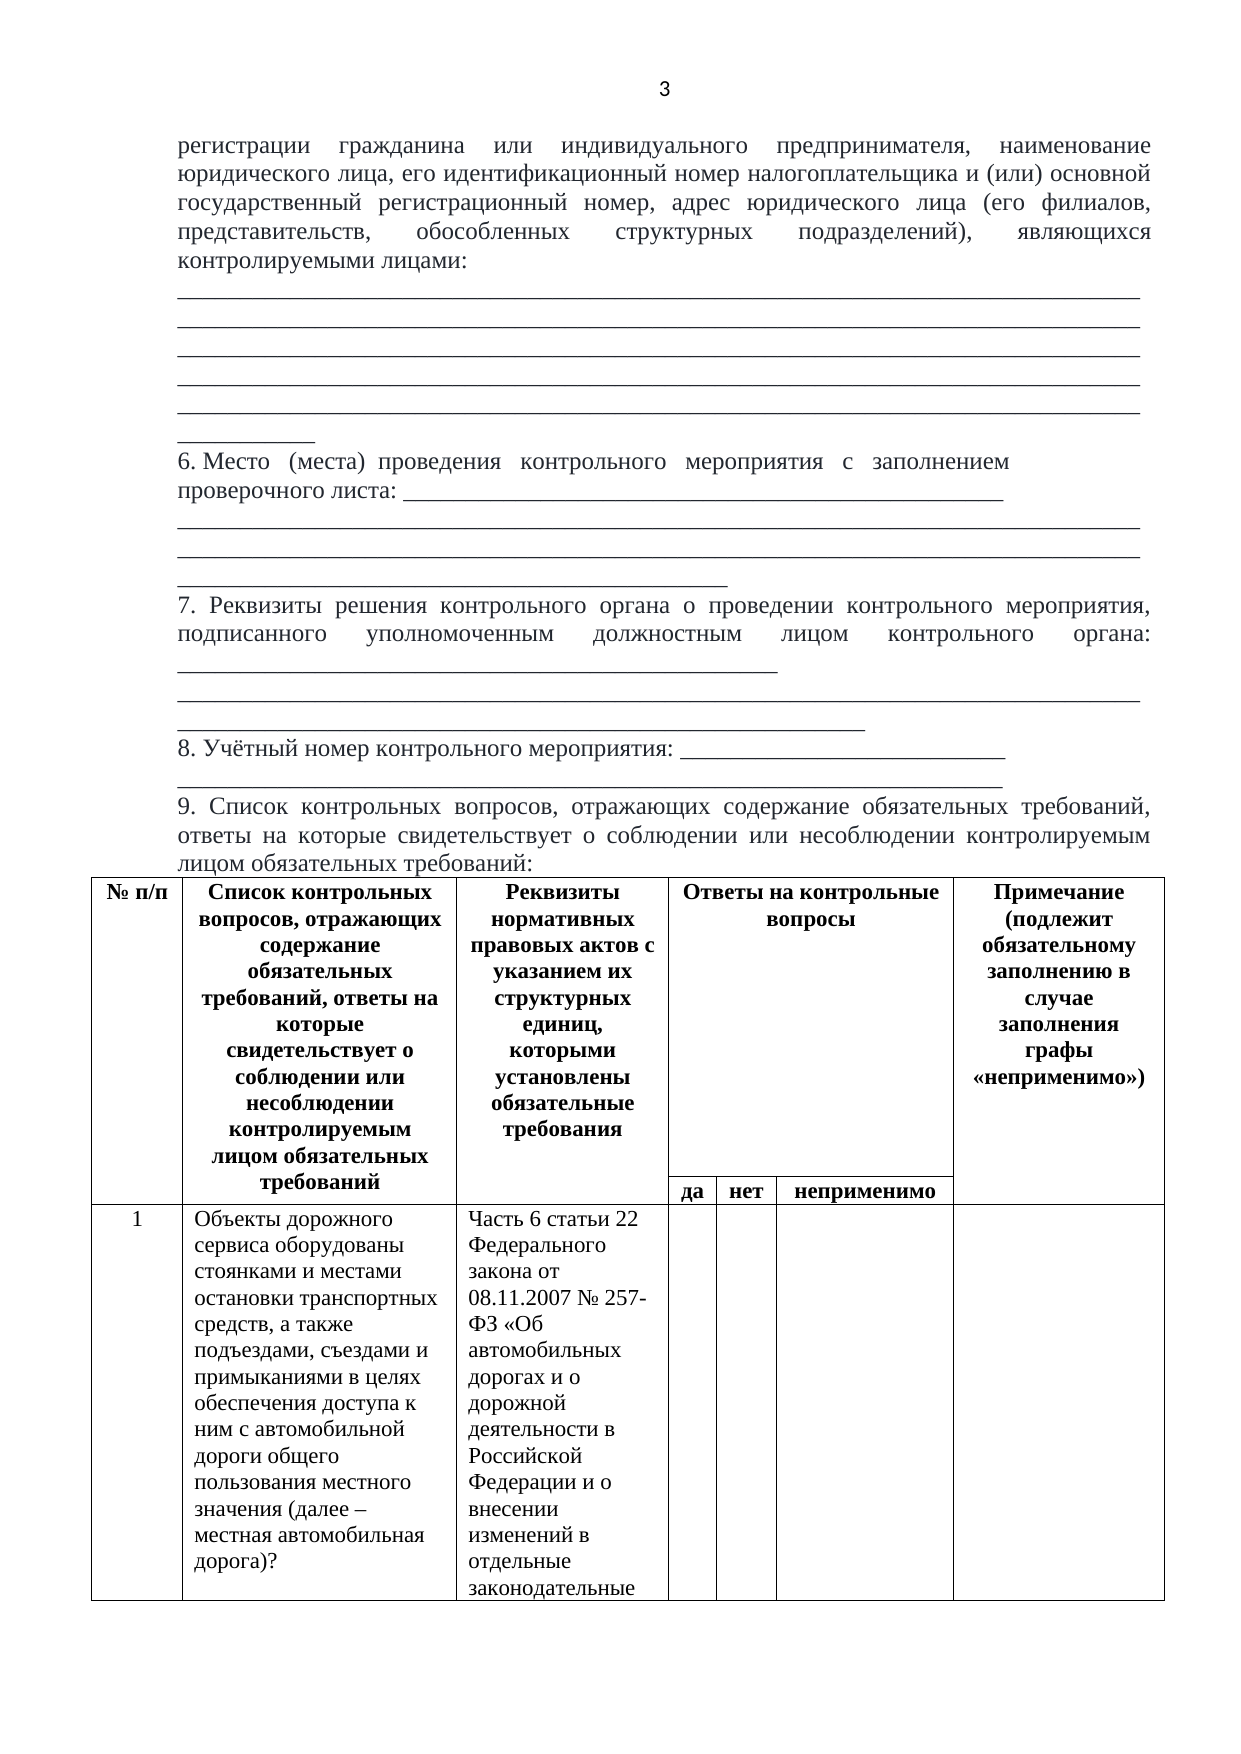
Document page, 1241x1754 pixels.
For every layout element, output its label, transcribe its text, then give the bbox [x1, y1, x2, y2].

text 7. Реквизиты решения контрольного органа о проведении контрольного мероприятия, подписанного уполномоченным должностным лицом контрольного органа: ________________________________________________ [177, 590, 1152, 676]
text проверочного листа: ________________________________________________ [177, 475, 1152, 503]
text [177, 130, 1152, 273]
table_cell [457, 1205, 668, 1600]
table_header Ответы на контрольные вопросы [669, 878, 953, 1176]
text 6. Место (места) проведения контрольного мероприятия с заполнением [177, 446, 1152, 475]
text __________________________________________________________________ [177, 762, 1152, 791]
table_cell 1 [92, 1205, 182, 1600]
table_cell [954, 1205, 1164, 1600]
table_header Список контрольных вопросов, отражающих содержание обязательных требований, ответы на которые свидетельствует о соблюдении или несоблюдении контролируемым лицом обязательных требований [183, 878, 456, 1204]
table_header Примечание (подлежит обязательному заполнению в случае заполнения графы «неприменимо») [954, 878, 1164, 1204]
table_cell неприменимо [777, 1177, 953, 1204]
table_cell [669, 1205, 716, 1600]
table_cell да [669, 1177, 716, 1204]
table_header № п/п [92, 878, 182, 1204]
table_cell нет [717, 1177, 776, 1204]
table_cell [183, 1205, 456, 1600]
text 9. Список контрольных вопросов, отражающих содержание обязательных требований, ответы на которые свидетельствует о соблюдении или несоблюдении контролируемым лицом обязательных требований: [177, 791, 1152, 877]
table_cell [717, 1205, 776, 1600]
text 8. Учётный номер контрольного мероприятия: __________________________ [177, 733, 1152, 762]
text ____________________________________________________________________________________________________________________________________ [177, 676, 1152, 733]
table_header Реквизиты нормативных правовых актов с указанием их структурных единиц, которыми установлены обязательные требования [457, 878, 668, 1204]
table_cell [777, 1205, 953, 1600]
text ____________________________________________________________________________________________________________________________________________________________________________________________________________________________________________________________________________________________________________________________________________________________________________________________________________ [177, 273, 1152, 446]
